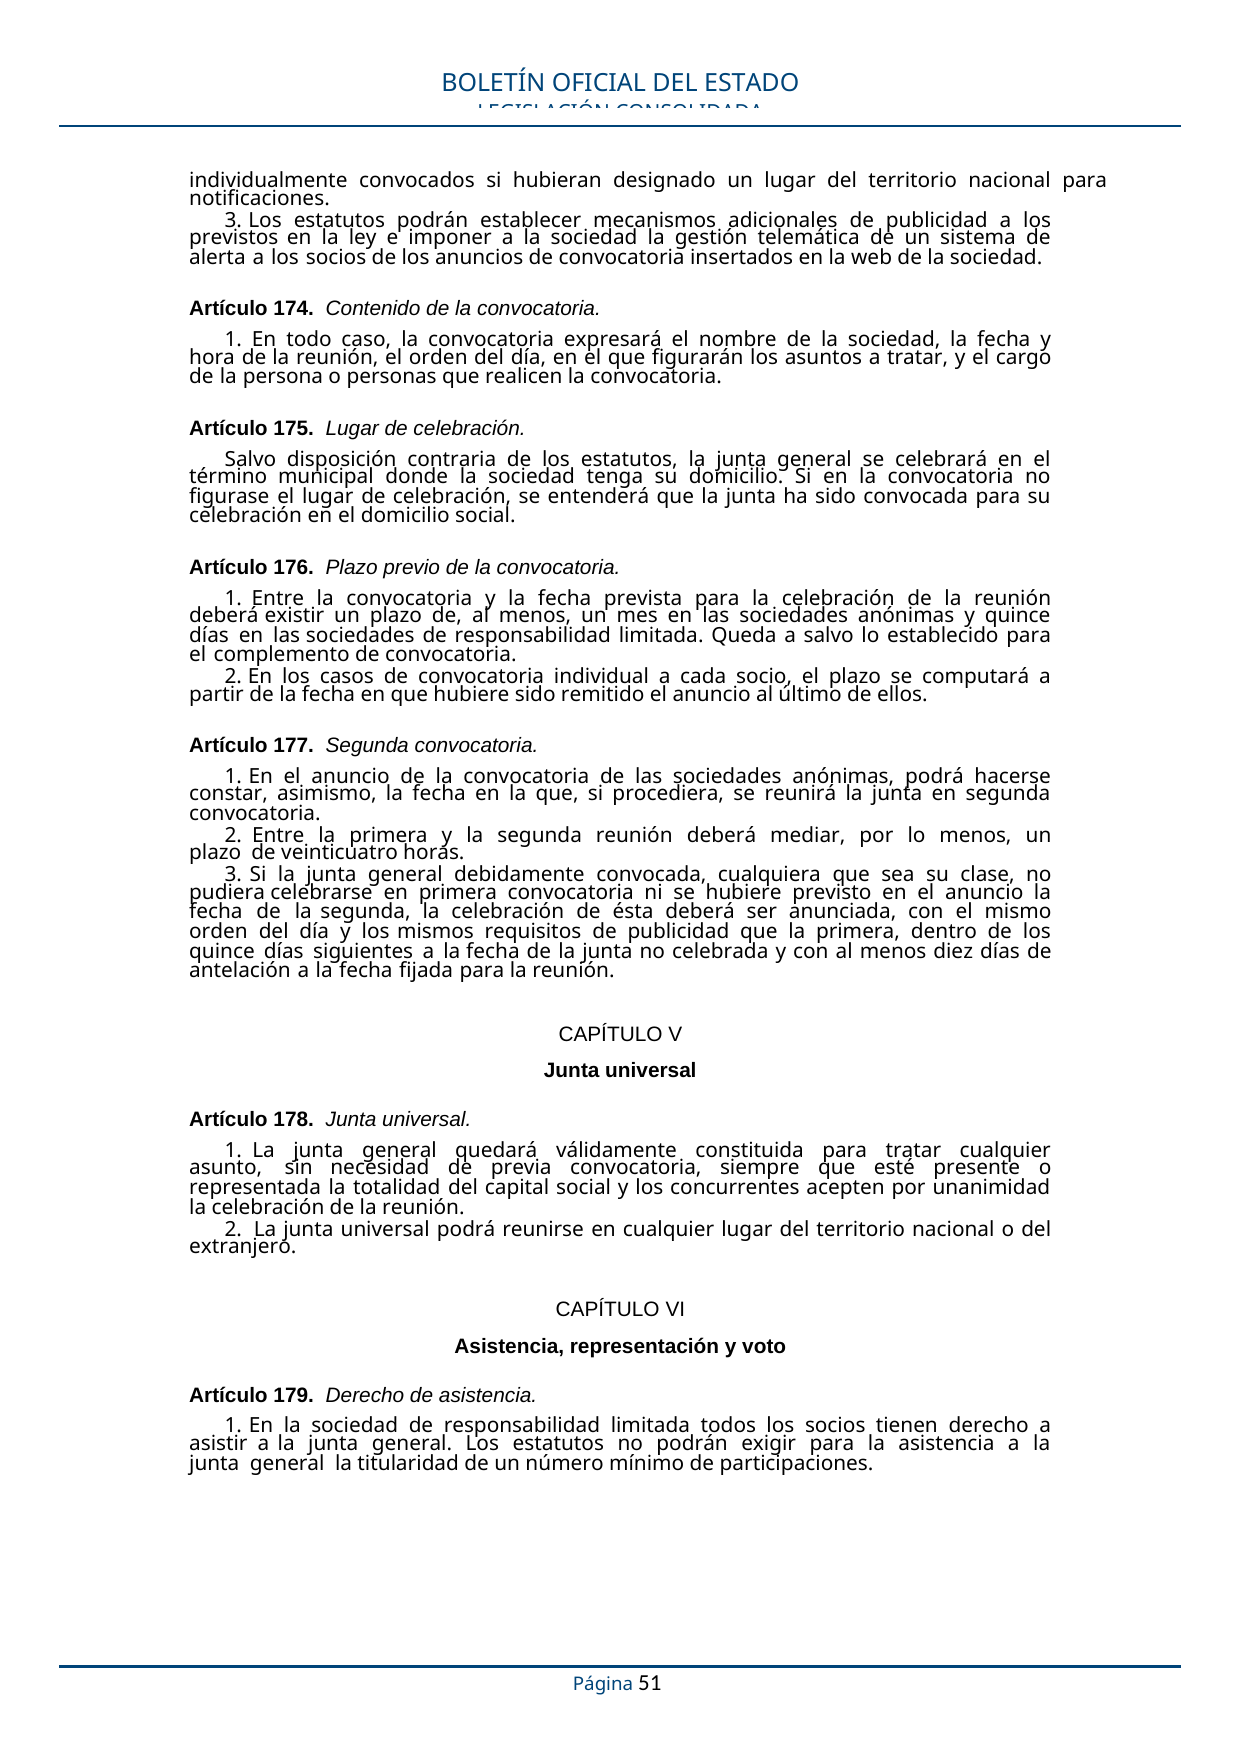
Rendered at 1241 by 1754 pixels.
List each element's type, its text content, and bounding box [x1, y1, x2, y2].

list En la sociedad de responsabilidad limitada todos los socios tienen derecho a asistir a la junta general. Los estatutos no podrán exigir para la asistencia a la junta general la titularidad de un número mínimo de participaciones. [189, 1417, 1051, 1476]
subtitle Asistencia, representación y voto [187, 1334, 1053, 1358]
text Artículo 178. Junta universal. [189, 1107, 1194, 1131]
text Artículo 174. Contenido de la convocatoria. [189, 296, 1194, 320]
text Artículo 177. Segunda convocatoria. [189, 733, 1194, 757]
text Artículo 179. Derecho de asistencia. [189, 1383, 1194, 1407]
list Si la junta general debidamente convocada, cualquiera que sea su clase, no pudiera celebrarse en primera convocatoria ni se hubiere previsto en el anuncio la fecha de la segunda, la celebración de ésta deberá ser anunciada, con el mismo orden del día y los mismos requisitos de publicidad que la primera, dentro de los quince días siguientes a la fecha de la junta no celebrada y con al menos diez días de antelación a la fecha fijada para la reunión. [189, 866, 1051, 984]
list La junta universal podrá reunirse en cualquier lugar del territorio nacional o del extranjero. [189, 1220, 1051, 1259]
text individualmente convocados si hubieran designado un lugar del territorio nacional para notificaciones. [189, 172, 1111, 212]
list Entre la convocatoria y la fecha prevista para la celebración de la reunión deberá existir un plazo de, al menos, un mes en las sociedades anónimas y quince días en las sociedades de responsabilidad limitada. Queda a salvo lo establecido para el complemento de convocatoria. [189, 589, 1051, 668]
list En el anuncio de la convocatoria de las sociedades anónimas, podrá hacerse constar, asimismo, la fecha en la que, si procediera, se reunirá la junta en segunda convocatoria. [189, 768, 1051, 827]
subtitle Junta universal [308, 1058, 933, 1082]
text 1. En todo caso, la convocatoria expresará el nombre de la sociedad, la fecha y hora de la reunión, el orden del día, en el que figurarán los asuntos a tratar, y el cargo de la persona o personas que realicen la convocatoria. [189, 331, 1051, 390]
list La junta general quedará válidamente constituida para tratar cualquier asunto, sin necesidad de previa convocatoria, siempre que esté presente o representada la totalidad del capital social y los concurrentes acepten por unanimidad la celebración de la reunión. [189, 1142, 1051, 1220]
text Artículo 175. Lugar de celebración. [189, 416, 1194, 439]
list En los casos de convocatoria individual a cada socio, el plazo se computará a partir de la fecha en que hubiere sido remitido el anuncio al último de ellos. [189, 668, 1051, 707]
list Los estatutos podrán establecer mecanismos adicionales de publicidad a los previstos en la ley e imponer a la sociedad la gestión telemática de un sistema de alerta a los socios de los anuncios de convocatoria insertados en la web de la sociedad. [189, 212, 1051, 271]
text Artículo 176. Plazo previo de la convocatoria. [189, 555, 1194, 579]
text CAPÍTULO VI [187, 1297, 1053, 1321]
text Salvo disposición contraria de los estatutos, la junta general se celebrará en el término municipal donde la sociedad tenga su domicilio. Si en la convocatoria no figurase el lugar de celebración, se entenderá que la junta ha sido convocada para su celebración en el domicilio social. [189, 450, 1051, 529]
text CAPÍTULO V [308, 1022, 933, 1046]
list Entre la primera y la segunda reunión deberá mediar, por lo menos, un plazo de veinticuatro horas. [189, 827, 1051, 866]
